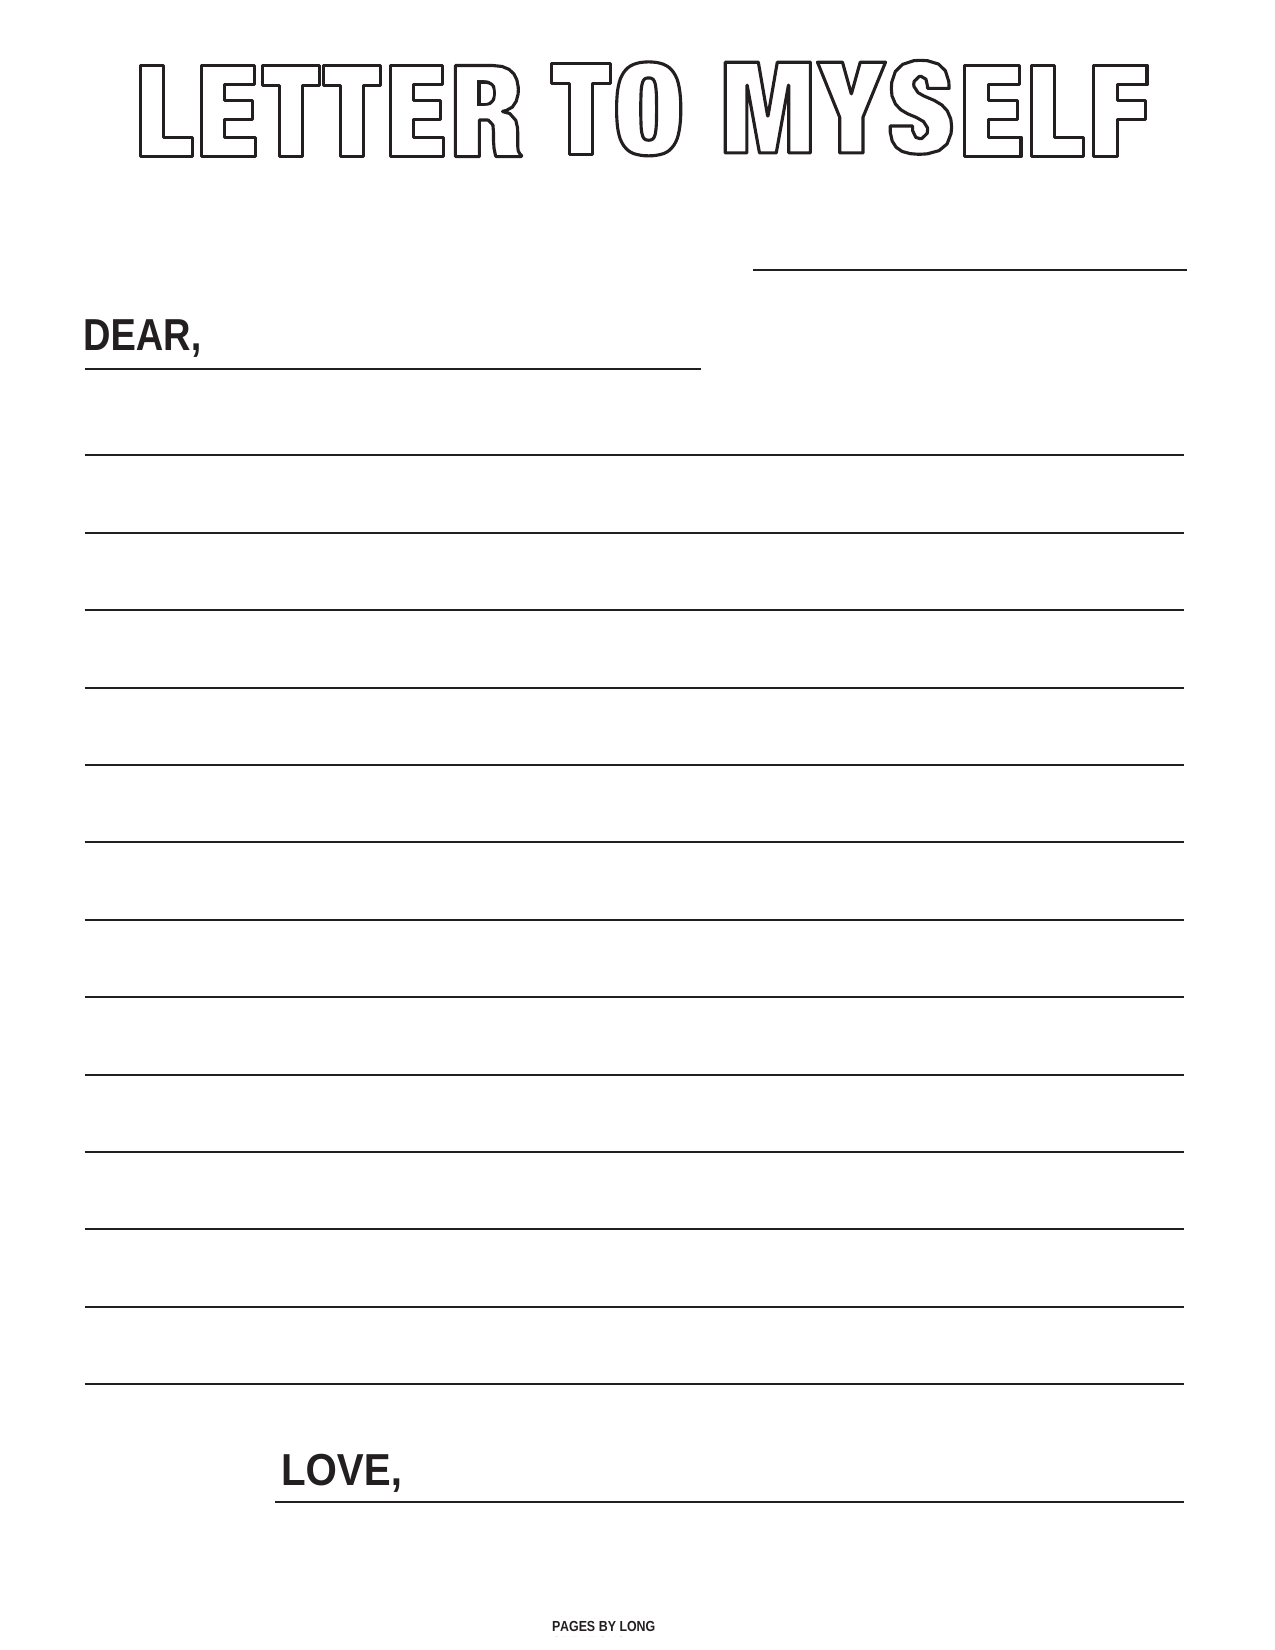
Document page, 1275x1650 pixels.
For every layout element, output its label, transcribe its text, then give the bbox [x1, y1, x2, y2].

subtitle DEAR, [83, 309, 1244, 360]
picture [477, 80, 496, 106]
text LOVE, [281, 1443, 1244, 1494]
